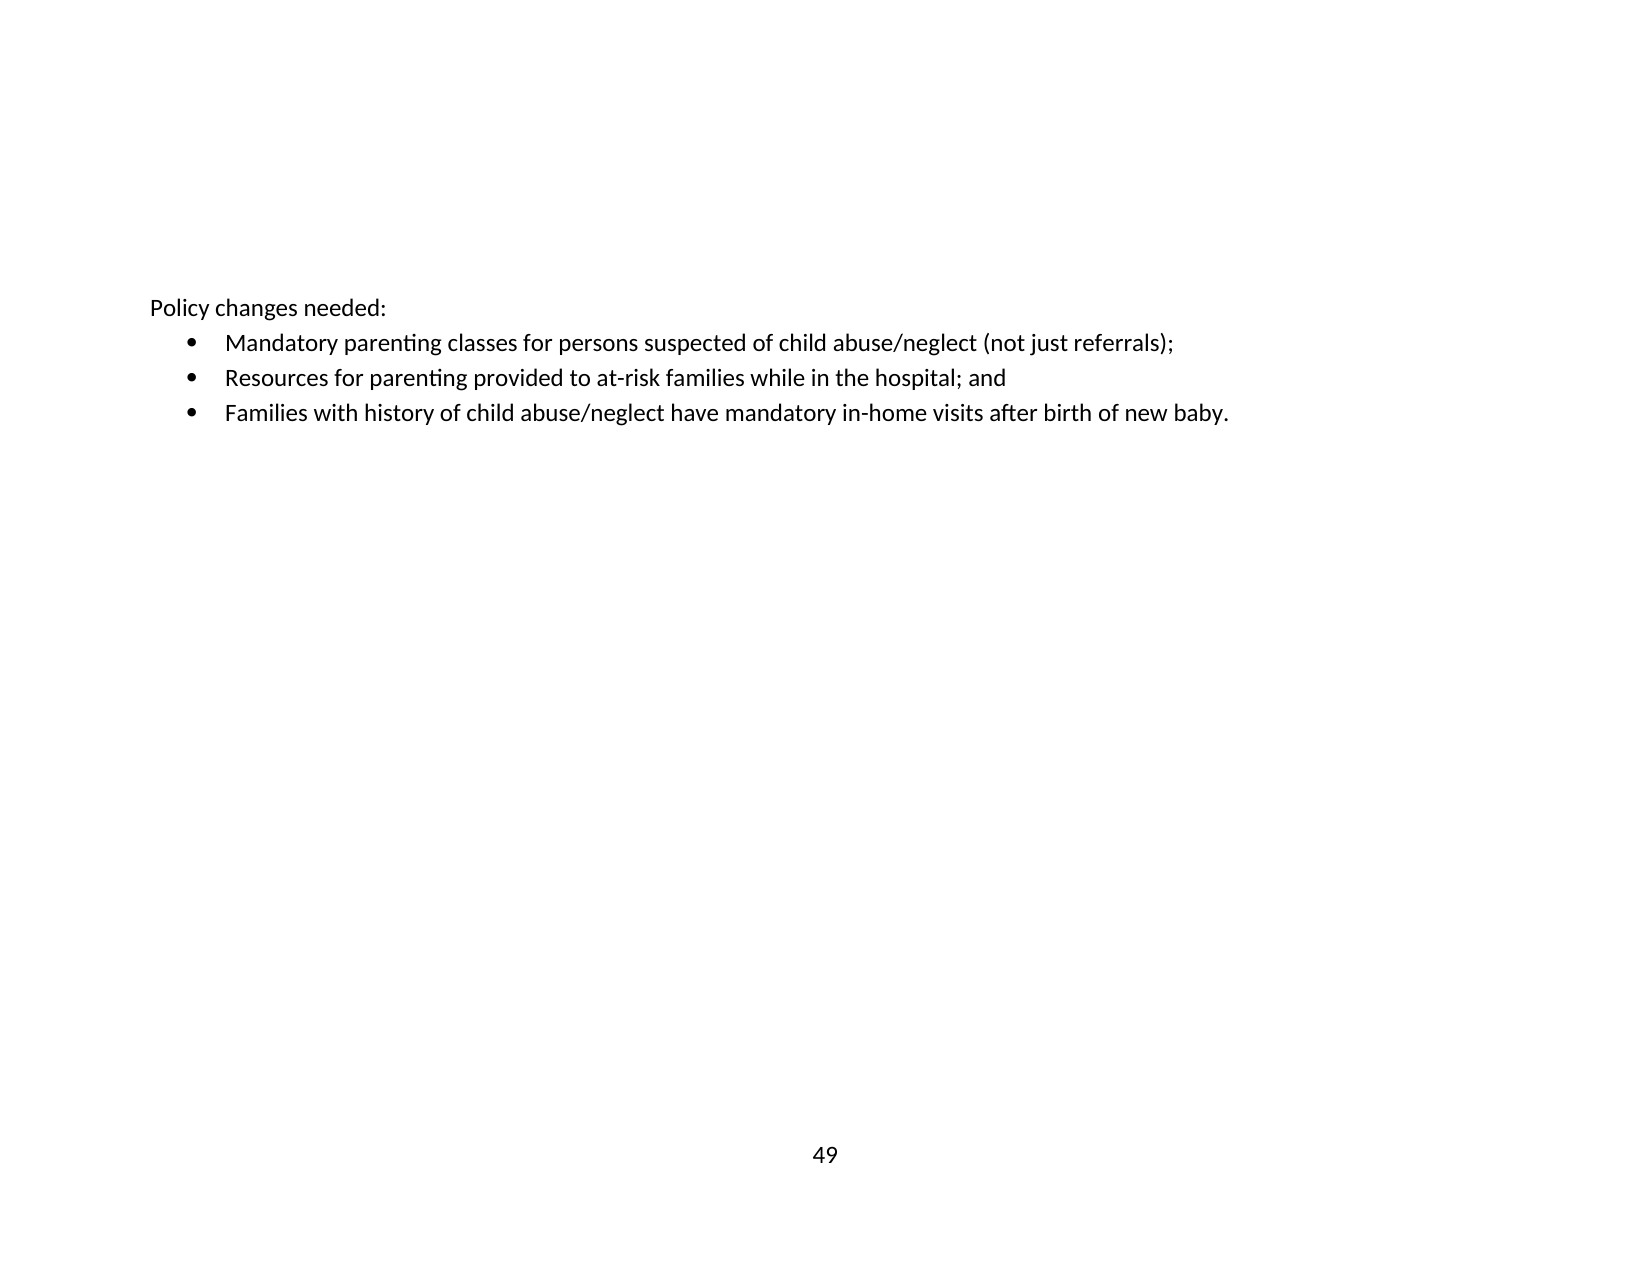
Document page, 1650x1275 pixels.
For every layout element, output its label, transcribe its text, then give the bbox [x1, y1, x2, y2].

text Policy changes needed: [150, 293, 1500, 323]
list Families with history of child abuse/neglect have mandatory in-home visits after birth of new baby. [187, 398, 1500, 428]
list Resources for parenting provided to at-risk families while in the hospital; and [187, 363, 1500, 393]
list Mandatory parenting classes for persons suspected of child abuse/neglect (not just referrals); [187, 328, 1500, 358]
